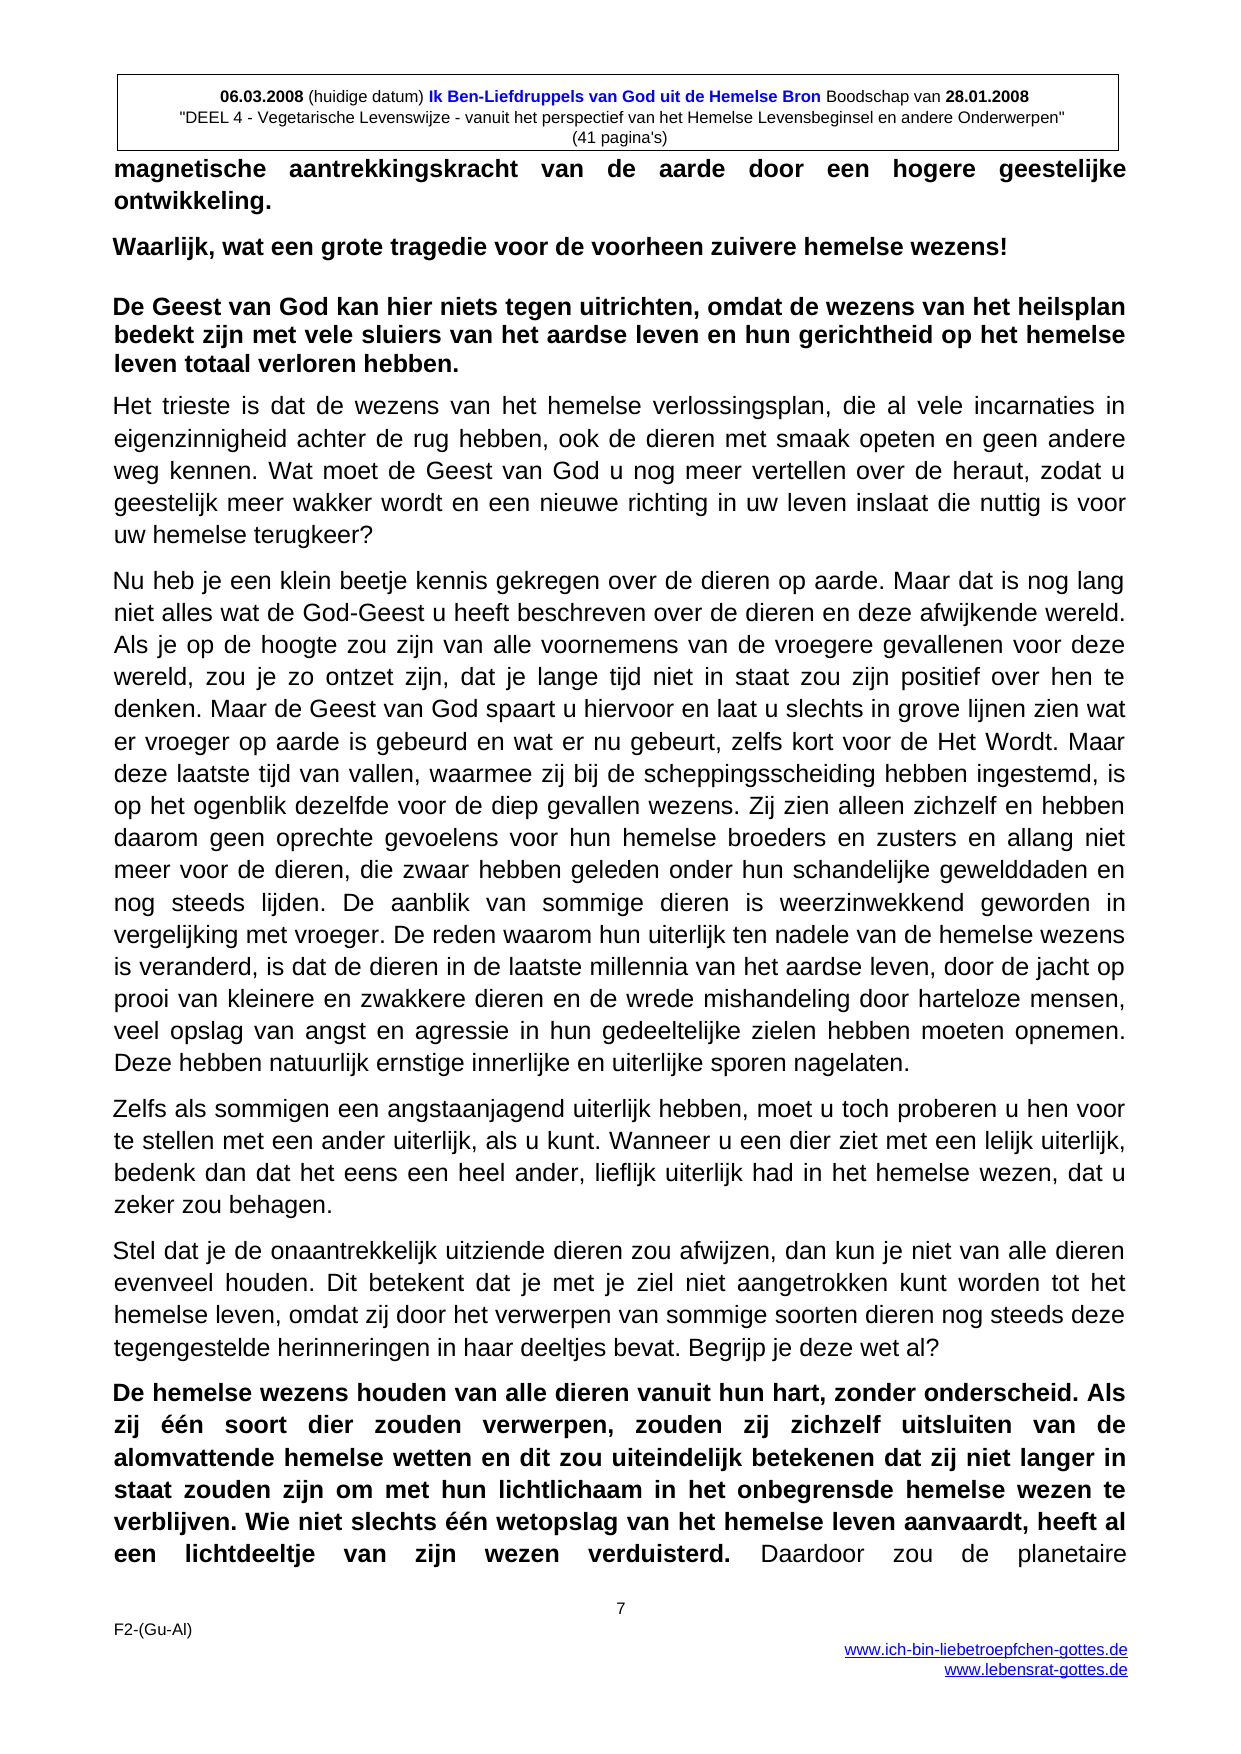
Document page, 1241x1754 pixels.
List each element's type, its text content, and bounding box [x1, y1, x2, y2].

text Waarlijk, wat een grote tragedie voor de voorheen zuivere hemelse wezens! [112, 232, 1128, 261]
text De Geest van God kan hier niets tegen uitrichten, omdat de wezens van het heilsplan bedekt zijn met vele sluiers van het aardse leven en hun gerichtheid op het hemelse leven totaal verloren hebben. [112, 292, 1128, 378]
text Het trieste is dat de wezens van het hemelse verlossingsplan, die al vele incarnaties in eigenzinnigheid achter de rug hebben, ook de dieren met smaak opeten en geen andere weg kennen. Wat moet de Geest van God u nog meer vertellen over de heraut, zodat u geestelijk meer wakker wordt en een nieuwe richting in uw leven inslaat die nuttig is voor uw hemelse terugkeer? [112, 391, 1128, 549]
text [112, 150, 1128, 215]
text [112, 1378, 1128, 1568]
text Zelfs als sommigen een angstaanjagend uiterlijk hebben, moet u toch proberen u hen voor te stellen met een ander uiterlijk, als u kunt. Wanneer u een dier ziet met een lelijk uiterlijk, bedenk dan dat het eens een heel ander, lieflijk uiterlijk had in het hemelse wezen, dat u zeker zou behagen. [112, 1094, 1128, 1219]
text Nu heb je een klein beetje kennis gekregen over de dieren op aarde. Maar dat is nog lang niet alles wat de God-Geest u heeft beschreven over de dieren en deze afwijkende wereld. Als je op de hoogte zou zijn van alle voornemens van de vroegere gevallenen voor deze wereld, zou je zo ontzet zijn, dat je lange tijd niet in staat zou zijn positief over hen te denken. Maar de Geest van God spaart u hiervoor en laat u slechts in grove lijnen zien wat er vroeger op aarde is gebeurd en wat er nu gebeurt, zelfs kort voor de Het Wordt. Maar deze laatste tijd van vallen, waarmee zij bij de scheppingsscheiding hebben ingestemd, is op het ogenblik dezelfde voor de diep gevallen wezens. Zij zien alleen zichzelf en hebben daarom geen oprechte gevoelens voor hun hemelse broeders en zusters en allang niet meer voor de dieren, die zwaar hebben geleden onder hun schandelijke gewelddaden en nog steeds lijden. De aanblik van sommige dieren is weerzinwekkend geworden in vergelijking met vroeger. De reden waarom hun uiterlijk ten nadele van de hemelse wezens is veranderd, is dat de dieren in de laatste millennia van het aardse leven, door de jacht op prooi van kleinere en zwakkere dieren en de wrede mishandeling door harteloze mensen, veel opslag van angst en agressie in hun gedeeltelijke zielen hebben moeten opnemen. Deze hebben natuurlijk ernstige innerlijke en uiterlijke sporen nagelaten. [112, 566, 1128, 1077]
text Stel dat je de onaantrekkelijk uitziende dieren zou afwijzen, dan kun je niet van alle dieren evenveel houden. Dit betekent dat je met je ziel niet aangetrokken kunt worden tot het hemelse leven, omdat zij door het verwerpen van sommige soorten dieren nog steeds deze tegengestelde herinneringen in haar deeltjes bevat. Begrijp je deze wet al? [112, 1236, 1128, 1361]
